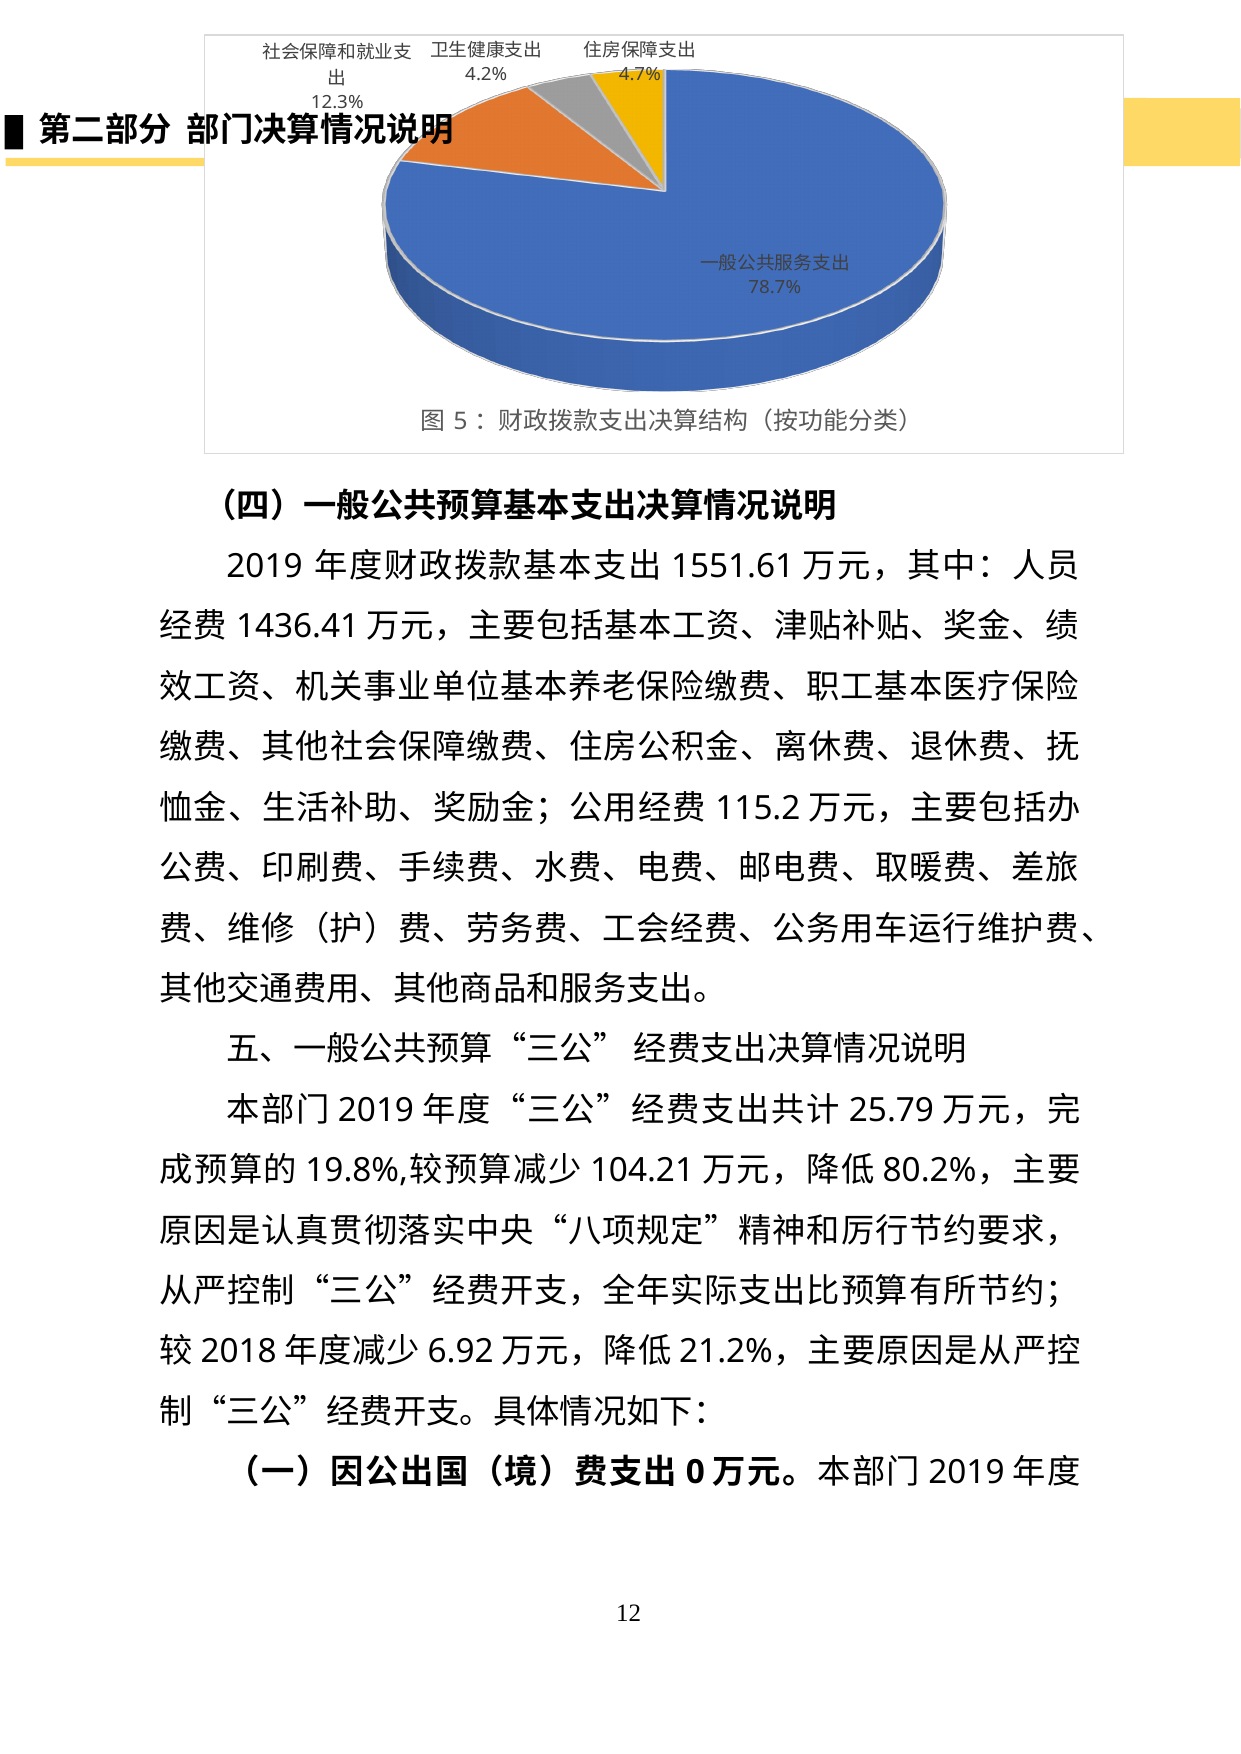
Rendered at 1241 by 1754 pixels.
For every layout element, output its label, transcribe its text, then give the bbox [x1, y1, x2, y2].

text 2019 年度财政拨款基本支出1551.61万元，其中：人员经费 1436.41万元，主要包括基本工资、津贴补贴、奖金、绩效工资、机关事业单位基本养老保险缴费、职工基本医疗保险缴费、其他社会保障缴费、住房公积金、离休费、退休费、抚恤金、生活补助、奖励金；公用经费 115.2万元，主要包括办公费、印刷费、手续费、水费、电费、邮电费、取暖费、差旅费、维修（护）费、劳务费、工会经费、公务用车运行维护费、其他交通费用、其他商品和服务支出。 [159, 529, 1081, 1012]
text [159, 1435, 1081, 1496]
text （四）一般公共预算基本支出决算情况说明 [203, 469, 1081, 529]
text 五、一般公共预算“三公” 经费支出决算情况说明 [159, 1012, 1081, 1073]
text 本部门2019年度“三公”经费支出共计25.79万元，完成预算的19.8%,较预算减少104.21万元，降低80.2%，主要原因是认真贯彻落实中央“八项规定”精神和厉行节约要求，从严控制“三公”经费开支，全年实际支出比预算有所节约；较2018年度减少6.92万元，降低21.2%，主要原因是从严控制“三公”经费开支。具体情况如下： [159, 1073, 1081, 1435]
